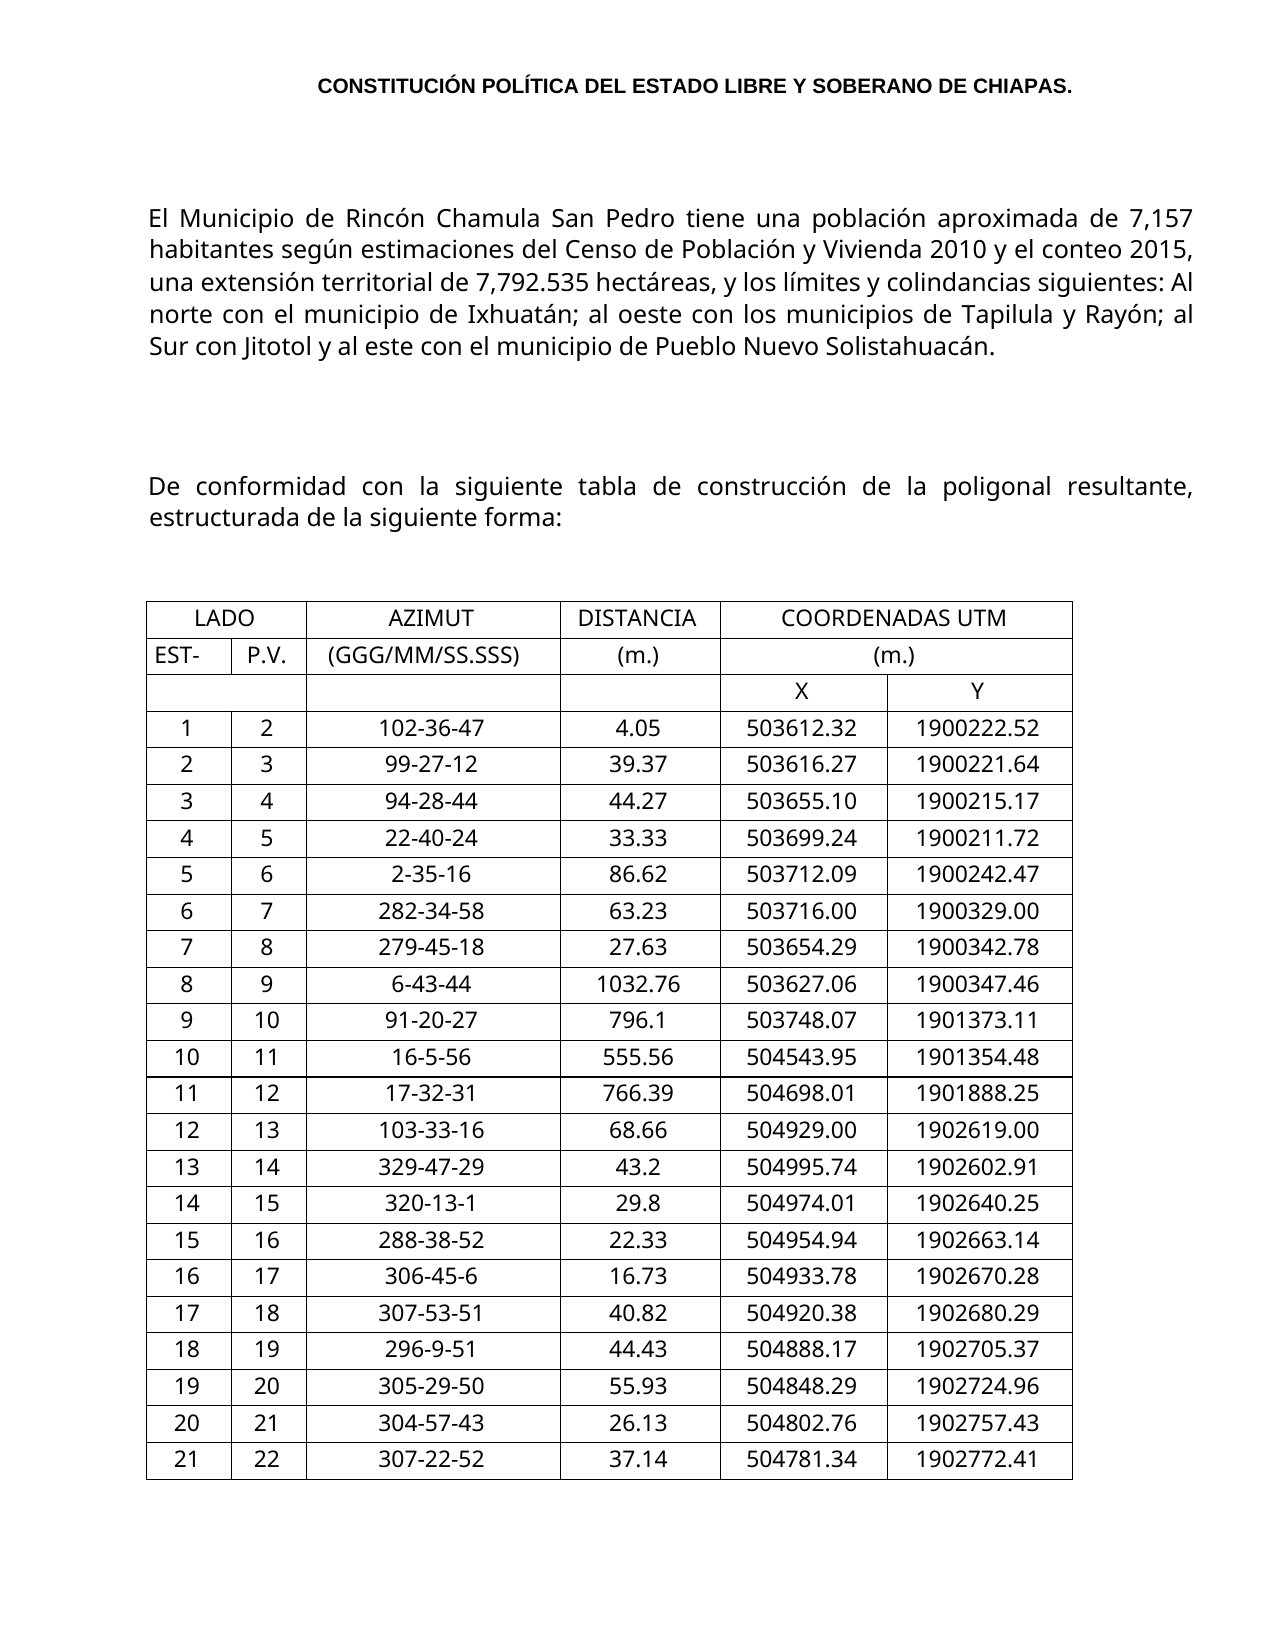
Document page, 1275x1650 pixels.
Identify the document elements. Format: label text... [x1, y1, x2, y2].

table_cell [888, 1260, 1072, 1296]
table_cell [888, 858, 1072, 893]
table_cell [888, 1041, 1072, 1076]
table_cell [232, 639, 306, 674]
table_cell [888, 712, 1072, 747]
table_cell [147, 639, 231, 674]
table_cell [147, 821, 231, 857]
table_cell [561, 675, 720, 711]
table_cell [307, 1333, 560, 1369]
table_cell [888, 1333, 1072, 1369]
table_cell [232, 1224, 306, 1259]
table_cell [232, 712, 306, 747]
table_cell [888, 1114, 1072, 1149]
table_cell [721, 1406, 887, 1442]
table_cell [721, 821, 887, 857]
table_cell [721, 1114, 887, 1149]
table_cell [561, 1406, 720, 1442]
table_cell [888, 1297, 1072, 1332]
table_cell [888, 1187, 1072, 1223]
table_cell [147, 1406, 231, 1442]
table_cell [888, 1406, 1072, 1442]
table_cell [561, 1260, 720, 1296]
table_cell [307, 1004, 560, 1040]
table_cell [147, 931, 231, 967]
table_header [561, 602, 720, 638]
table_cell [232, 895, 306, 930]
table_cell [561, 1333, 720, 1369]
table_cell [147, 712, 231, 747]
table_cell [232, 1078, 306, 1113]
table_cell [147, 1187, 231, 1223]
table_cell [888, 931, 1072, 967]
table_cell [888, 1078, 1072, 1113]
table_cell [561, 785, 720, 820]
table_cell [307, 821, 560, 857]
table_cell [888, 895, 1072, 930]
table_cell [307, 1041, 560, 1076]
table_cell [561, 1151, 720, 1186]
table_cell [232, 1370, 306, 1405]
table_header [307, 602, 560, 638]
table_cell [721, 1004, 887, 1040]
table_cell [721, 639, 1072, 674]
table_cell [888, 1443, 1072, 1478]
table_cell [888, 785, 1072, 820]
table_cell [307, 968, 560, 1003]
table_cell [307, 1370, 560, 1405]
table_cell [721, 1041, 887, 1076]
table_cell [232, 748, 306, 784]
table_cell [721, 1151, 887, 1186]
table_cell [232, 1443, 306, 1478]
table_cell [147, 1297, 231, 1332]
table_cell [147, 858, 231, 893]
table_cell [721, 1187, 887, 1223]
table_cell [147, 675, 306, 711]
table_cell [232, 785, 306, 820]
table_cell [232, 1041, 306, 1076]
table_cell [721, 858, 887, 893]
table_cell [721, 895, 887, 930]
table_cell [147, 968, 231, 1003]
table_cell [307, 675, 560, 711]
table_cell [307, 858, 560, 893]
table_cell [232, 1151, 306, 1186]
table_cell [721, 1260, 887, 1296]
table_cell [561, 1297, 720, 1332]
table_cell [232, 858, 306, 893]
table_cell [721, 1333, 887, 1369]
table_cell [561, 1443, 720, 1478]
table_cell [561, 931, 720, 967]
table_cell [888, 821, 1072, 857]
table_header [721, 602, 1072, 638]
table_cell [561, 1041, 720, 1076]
text El Municipio de Rincón Chamula San Pedro tiene una población aproximada de 7,157 habitantes según estimaciones del Censo de Población y Vivienda 2010 y el conteo 2015, una extensión territorial de 7,792.535 hectáreas, y los límites y colindancias siguientes: Al norte con el municipio de Ixhuatán; al oeste con los municipios de Tapilula y Rayón; al Sur con Jitotol y al este con el municipio de Pueblo Nuevo Solistahuacán. [148, 201, 1195, 363]
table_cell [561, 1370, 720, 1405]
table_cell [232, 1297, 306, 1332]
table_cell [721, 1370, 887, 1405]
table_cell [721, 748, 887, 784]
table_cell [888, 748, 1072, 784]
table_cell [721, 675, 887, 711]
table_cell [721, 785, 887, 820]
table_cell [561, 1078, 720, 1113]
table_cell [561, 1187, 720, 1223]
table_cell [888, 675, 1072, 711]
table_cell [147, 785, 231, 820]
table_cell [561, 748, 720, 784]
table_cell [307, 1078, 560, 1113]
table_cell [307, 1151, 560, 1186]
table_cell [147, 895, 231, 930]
text De conformidad con la siguiente tabla de construcción de la poligonal resultante, estructurada de la siguiente forma: [148, 469, 1195, 534]
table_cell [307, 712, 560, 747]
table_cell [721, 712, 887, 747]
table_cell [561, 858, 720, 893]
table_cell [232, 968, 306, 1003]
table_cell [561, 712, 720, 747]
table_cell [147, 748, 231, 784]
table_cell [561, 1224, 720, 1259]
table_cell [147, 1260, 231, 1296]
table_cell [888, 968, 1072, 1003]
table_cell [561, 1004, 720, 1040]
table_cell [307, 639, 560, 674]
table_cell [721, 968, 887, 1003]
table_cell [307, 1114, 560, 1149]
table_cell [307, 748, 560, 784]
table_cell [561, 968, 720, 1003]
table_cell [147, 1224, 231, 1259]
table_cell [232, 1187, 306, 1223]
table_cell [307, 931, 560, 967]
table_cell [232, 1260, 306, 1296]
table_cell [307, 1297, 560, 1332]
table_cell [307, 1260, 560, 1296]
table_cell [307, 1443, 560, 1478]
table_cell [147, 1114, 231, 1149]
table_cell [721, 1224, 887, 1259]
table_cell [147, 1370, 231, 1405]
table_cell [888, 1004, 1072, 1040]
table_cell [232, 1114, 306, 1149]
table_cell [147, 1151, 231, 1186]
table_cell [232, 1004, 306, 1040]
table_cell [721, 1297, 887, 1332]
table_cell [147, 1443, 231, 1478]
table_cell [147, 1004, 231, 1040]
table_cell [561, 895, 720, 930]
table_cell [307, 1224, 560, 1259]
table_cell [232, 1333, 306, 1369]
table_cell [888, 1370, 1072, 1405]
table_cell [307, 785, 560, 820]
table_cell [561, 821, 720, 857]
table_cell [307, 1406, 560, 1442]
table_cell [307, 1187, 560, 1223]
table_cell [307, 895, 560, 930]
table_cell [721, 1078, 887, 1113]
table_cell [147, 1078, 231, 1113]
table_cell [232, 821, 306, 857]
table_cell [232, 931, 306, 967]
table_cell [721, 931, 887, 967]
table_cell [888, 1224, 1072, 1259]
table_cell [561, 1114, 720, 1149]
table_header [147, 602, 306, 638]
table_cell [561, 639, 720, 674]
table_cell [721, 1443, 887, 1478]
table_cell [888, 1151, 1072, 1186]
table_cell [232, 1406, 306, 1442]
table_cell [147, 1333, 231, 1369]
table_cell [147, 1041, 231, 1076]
